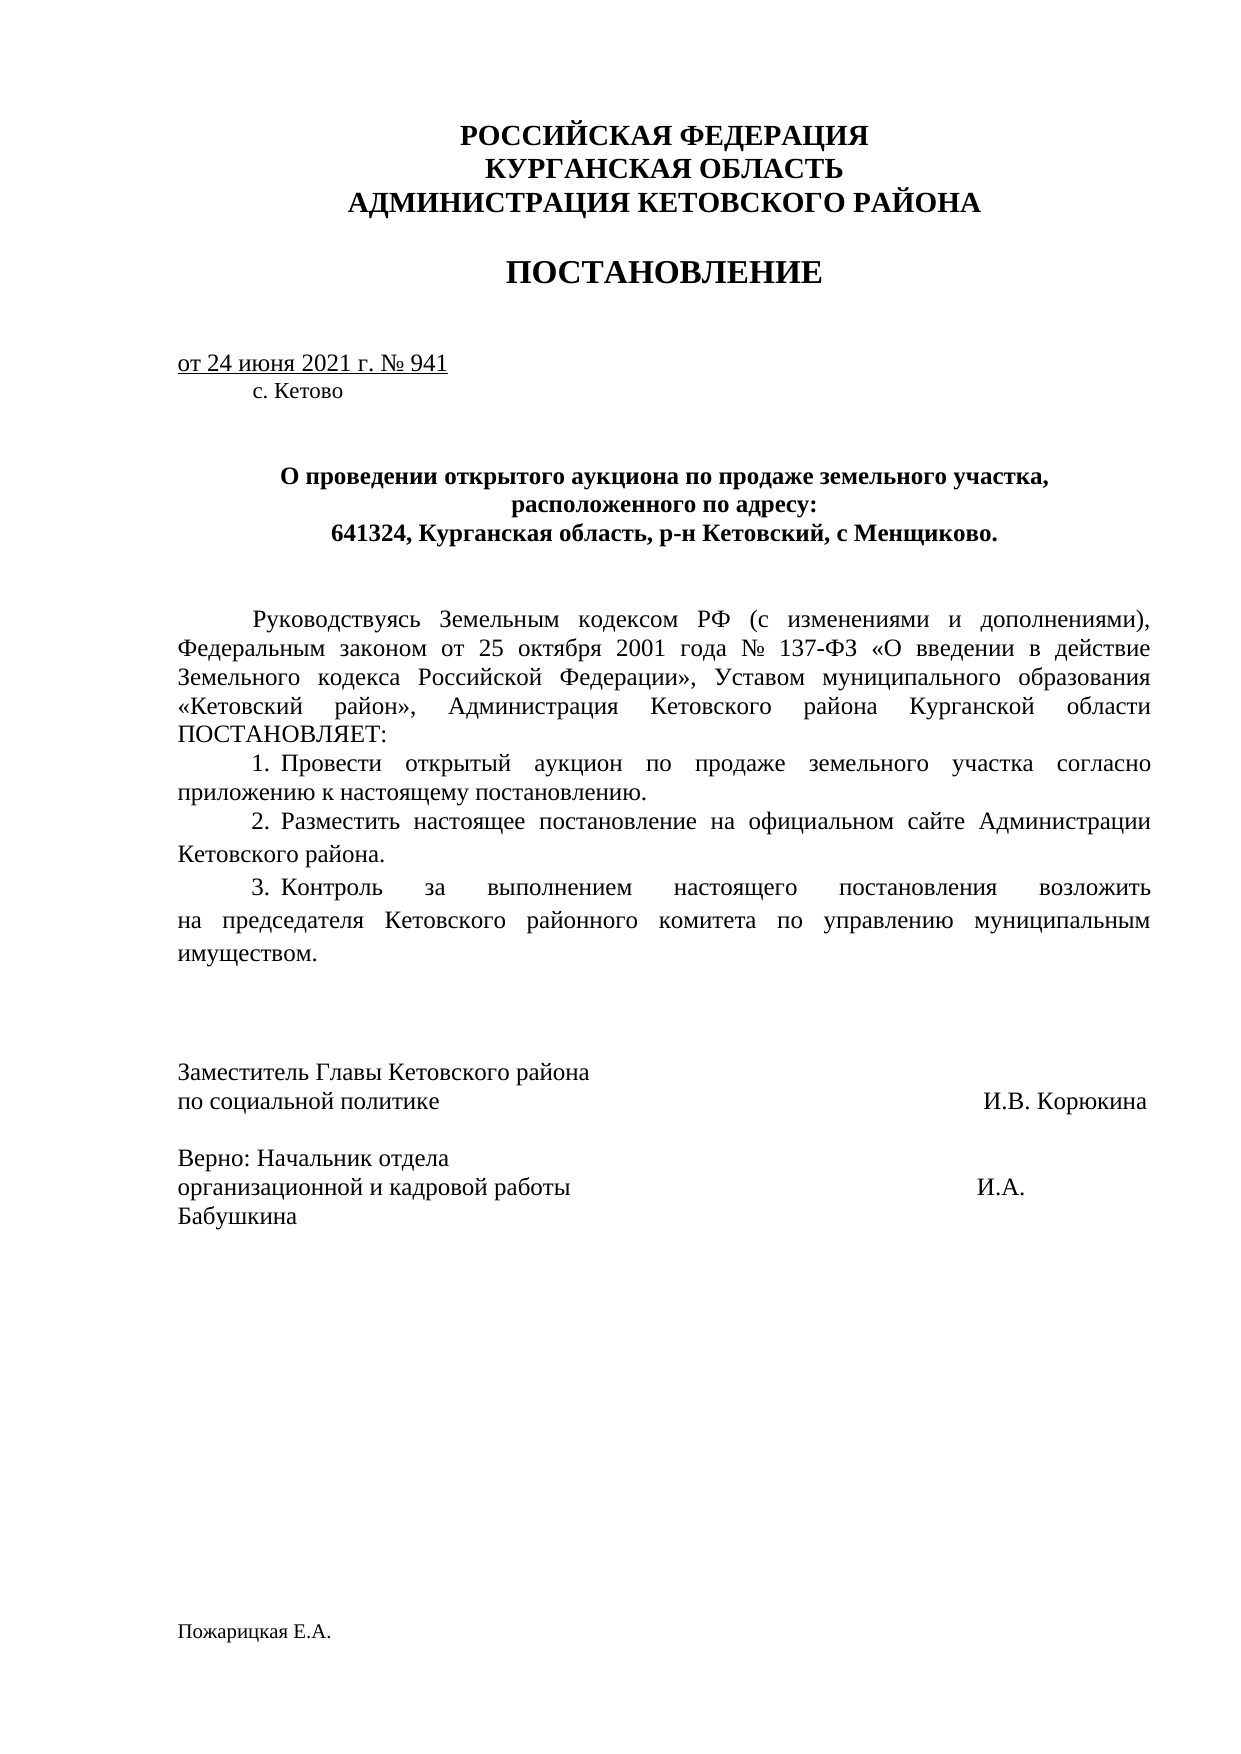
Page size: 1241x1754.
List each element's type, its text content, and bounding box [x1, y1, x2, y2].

text Заместитель Главы Кетовского района по социальной политике И.В. Корюкина [177, 1057, 1152, 1114]
list Контроль за выполнением настоящего постановления возложить на председателя Кетовского районного комитета по управлению муниципальным имуществом. [177, 872, 1152, 967]
subtitle 641324, Курганская область, р-н Кетовский, с Менщиково. [177, 518, 1152, 547]
subtitle расположенного по адресу: [177, 489, 1152, 518]
text Верно: Начальник отдела [177, 1143, 1152, 1172]
subtitle от 24 июня 2021 г. № 941 [177, 348, 1152, 377]
text Курганская область [177, 152, 1152, 185]
list Разместить настоящее постановление на официальном сайте Администрации Кетовского района. [177, 806, 1152, 867]
text Пожарицкая Е.А. [177, 1619, 1152, 1643]
title РОССИЙСКАЯ ФЕДЕРАЦИЯ [177, 118, 1152, 152]
subtitle ПОСТАНОВЛЕНИЕ [177, 252, 1152, 291]
text Руководствуясь Земельным кодексом РФ (с изменениями и дополнениями), Федеральным законом от 25 октября 2001 года № 137-ФЗ «О введении в действие Земельного кодекса Российской Федерации», Уставом муниципального образования «Кетовский район», Администрация Кетовского района Курганской области ПОСТАНОВЛЯЕТ: [177, 604, 1152, 748]
text Администрация Кетовского района [177, 185, 1152, 219]
subtitle О проведении открытого аукциона по продаже земельного участка, [177, 461, 1152, 489]
text организационной и кадровой работы И.А. Бабушкина [177, 1172, 1152, 1229]
subtitle Провести открытый аукцион по продаже земельного участка согласно приложению к настоящему постановлению. [177, 748, 1152, 806]
text с. Кетово [177, 377, 1152, 403]
